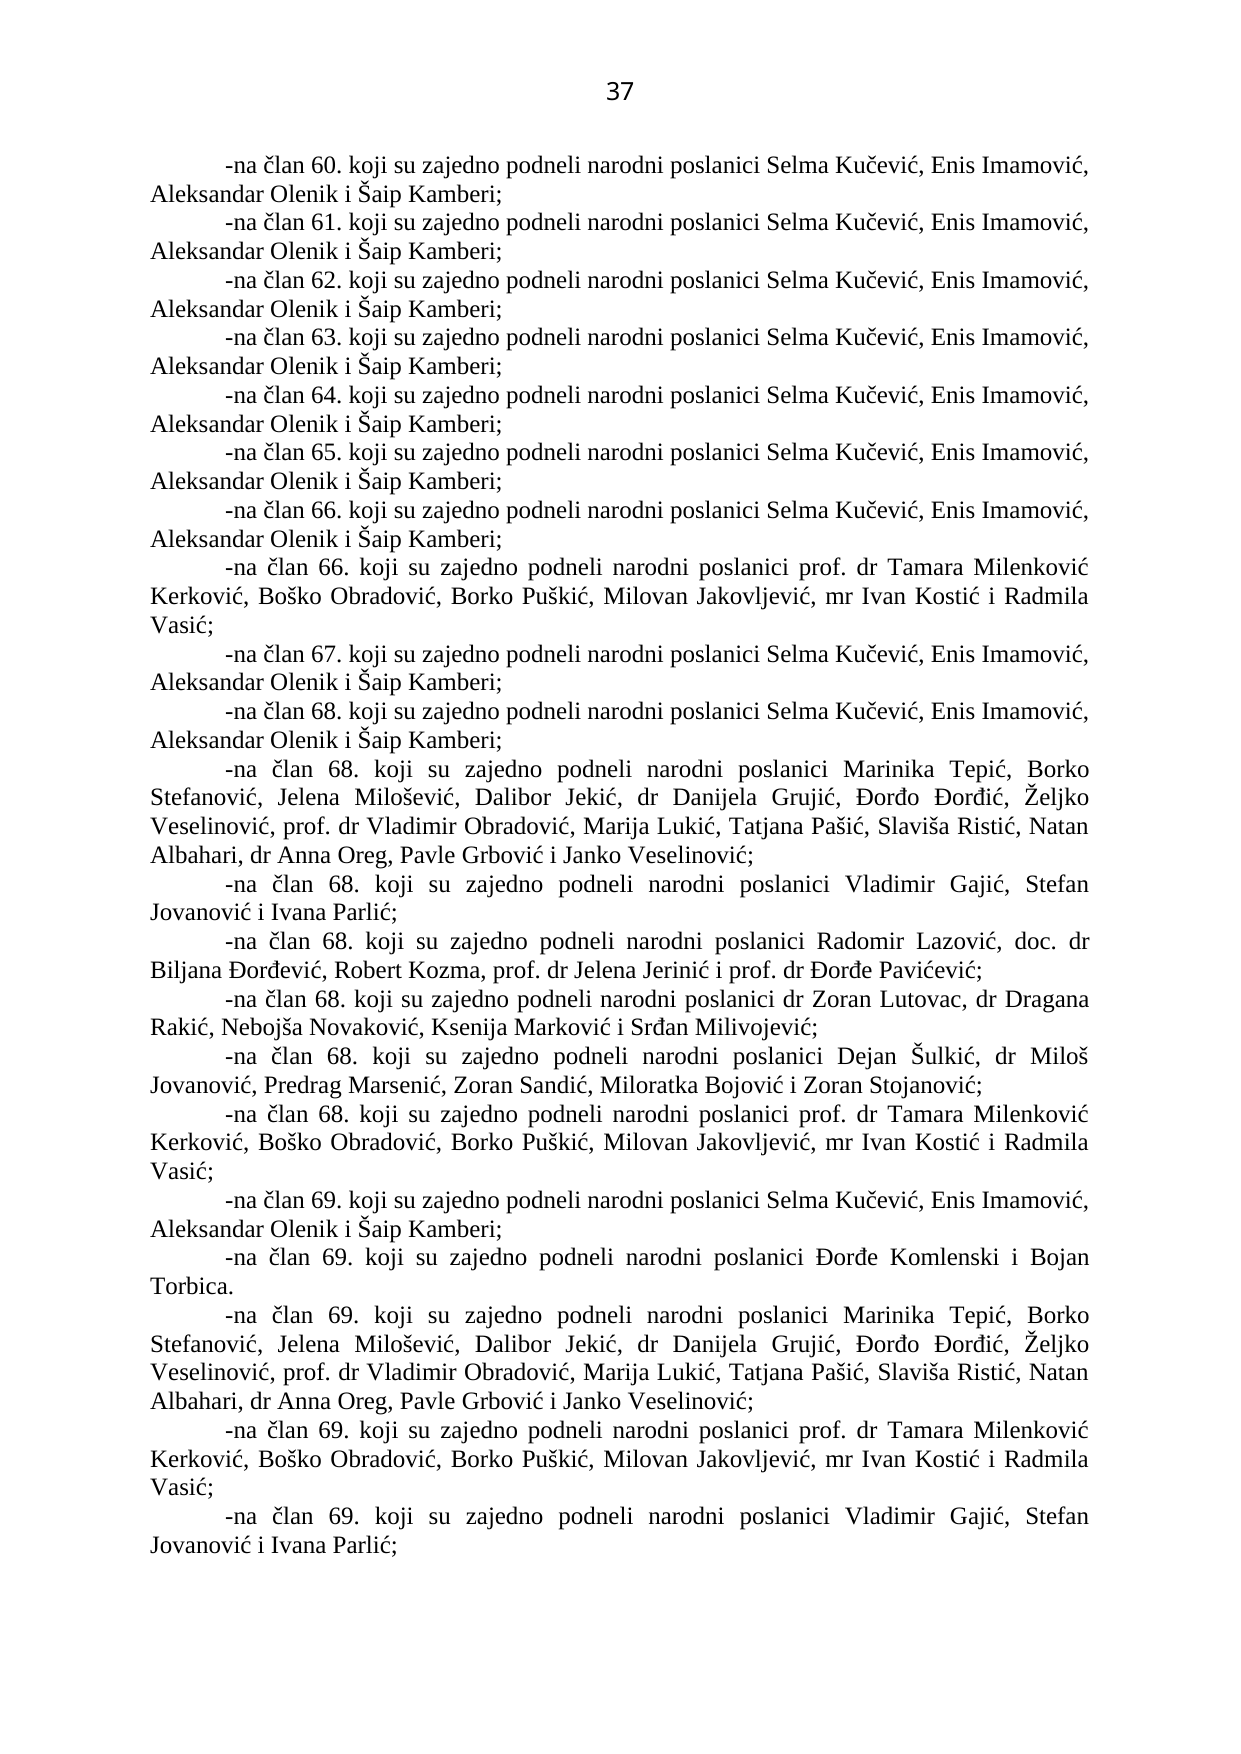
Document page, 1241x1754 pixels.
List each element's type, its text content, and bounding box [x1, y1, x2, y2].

text -na član 65. koji su zajedno podneli narodni poslanici Selma Kučević, Enis Imamović, Aleksandar Olenik i Šaip Kamberi; [150, 437, 1090, 495]
text -na član 69. koji su zajedno podneli narodni poslanici Selma Kučević, Enis Imamović, Aleksandar Olenik i Šaip Kamberi; [150, 1185, 1090, 1242]
text -na član 68. koji su zajedno podneli narodni poslanici dr Zoran Lutovac, dr Dragana Rakić, Nebojša Novaković, Ksenija Marković i Srđan Milivojević; [150, 984, 1090, 1041]
text -na član 69. koji su zajedno podneli narodni poslanici prof. dr Tamara Milenković Kerković, Boško Obradović, Borko Puškić, Milovan Jakovljević, mr Ivan Kostić i Radmila Vasić; [150, 1415, 1090, 1501]
text -na član 68. koji su zajedno podneli narodni poslanici prof. dr Tamara Milenković Kerković, Boško Obradović, Borko Puškić, Milovan Jakovljević, mr Ivan Kostić i Radmila Vasić; [150, 1099, 1090, 1185]
text -na član 68. koji su zajedno podneli narodni poslanici Radomir Lazović, doc. dr Biljana Đorđević, Robert Kozma, prof. dr Jelena Jerinić i prof. dr Đorđe Pavićević; [150, 926, 1090, 984]
text -na član 63. koji su zajedno podneli narodni poslanici Selma Kučević, Enis Imamović, Aleksandar Olenik i Šaip Kamberi; [150, 322, 1090, 380]
text -na član 61. koji su zajedno podneli narodni poslanici Selma Kučević, Enis Imamović, Aleksandar Olenik i Šaip Kamberi; [150, 207, 1090, 265]
text -na član 68. koji su zajedno podneli narodni poslanici Vladimir Gajić, Stefan Jovanović i Ivana Parlić; [150, 869, 1090, 926]
text -na član 68. koji su zajedno podneli narodni poslanici Marinika Tepić, Borko Stefanović, Jelena Milošević, Dalibor Jekić, dr Danijela Grujić, Đorđo Đorđić, Željko Veselinović, prof. dr Vladimir Obradović, Marija Lukić, Tatjana Pašić, Slaviša Ristić, Natan Albahari, dr Anna Oreg, Pavle Grbović i Janko Veselinović; [150, 754, 1090, 869]
text -na član 69. koji su zajedno podneli narodni poslanici Đorđe Komlenski i Bojan Torbica. [150, 1242, 1090, 1300]
text -na član 68. koji su zajedno podneli narodni poslanici Selma Kučević, Enis Imamović, Aleksandar Olenik i Šaip Kamberi; [150, 696, 1090, 754]
text -na član 69. koji su zajedno podneli narodni poslanici Marinika Tepić, Borko Stefanović, Jelena Milošević, Dalibor Jekić, dr Danijela Grujić, Đorđo Đorđić, Željko Veselinović, prof. dr Vladimir Obradović, Marija Lukić, Tatjana Pašić, Slaviša Ristić, Natan Albahari, dr Anna Oreg, Pavle Grbović i Janko Veselinović; [150, 1300, 1090, 1415]
text -na član 66. koji su zajedno podneli narodni poslanici prof. dr Tamara Milenković Kerković, Boško Obradović, Borko Puškić, Milovan Jakovljević, mr Ivan Kostić i Radmila Vasić; [150, 552, 1090, 639]
text -na član 60. koji su zajedno podneli narodni poslanici Selma Kučević, Enis Imamović, Aleksandar Olenik i Šaip Kamberi; [150, 150, 1090, 207]
text -na član 62. koji su zajedno podneli narodni poslanici Selma Kučević, Enis Imamović, Aleksandar Olenik i Šaip Kamberi; [150, 265, 1090, 322]
text -na član 64. koji su zajedno podneli narodni poslanici Selma Kučević, Enis Imamović, Aleksandar Olenik i Šaip Kamberi; [150, 380, 1090, 437]
text -na član 66. koji su zajedno podneli narodni poslanici Selma Kučević, Enis Imamović, Aleksandar Olenik i Šaip Kamberi; [150, 495, 1090, 552]
text -na član 67. koji su zajedno podneli narodni poslanici Selma Kučević, Enis Imamović, Aleksandar Olenik i Šaip Kamberi; [150, 639, 1090, 696]
text -na član 68. koji su zajedno podneli narodni poslanici Dejan Šulkić, dr Miloš Jovanović, Predrag Marsenić, Zoran Sandić, Miloratka Bojović i Zoran Stojanović; [150, 1041, 1090, 1099]
text -na član 69. koji su zajedno podneli narodni poslanici Vladimir Gajić, Stefan Jovanović i Ivana Parlić; [150, 1501, 1090, 1559]
